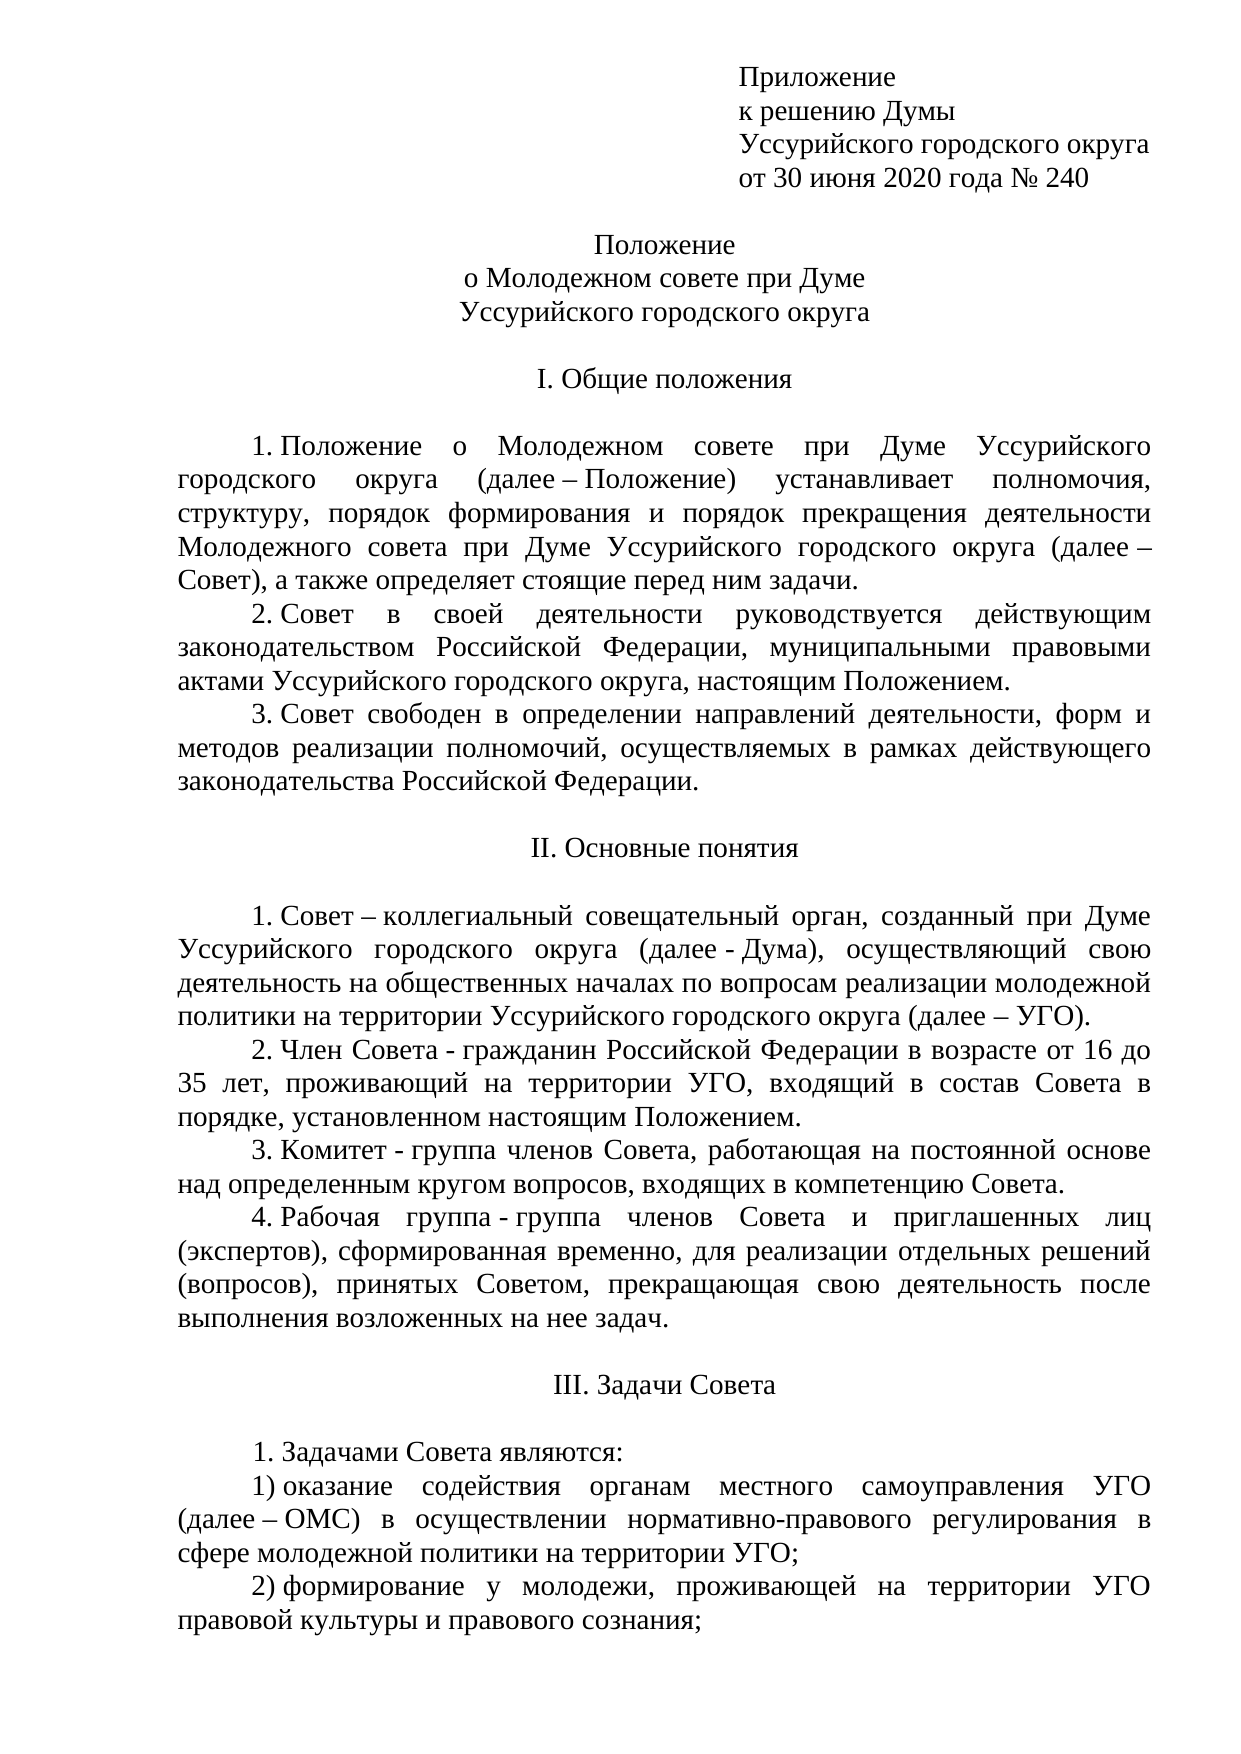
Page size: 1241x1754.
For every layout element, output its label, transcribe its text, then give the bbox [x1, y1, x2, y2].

text III. Задачи Совета [177, 1367, 1152, 1401]
text 2) формирование у молодежи, проживающей на территории УГО правовой культуры и правового сознания; [177, 1568, 1152, 1636]
title к решению Думы [177, 93, 1152, 126]
text 2. Член Совета - гражданин Российской Федерации в возрасте от 16 до 35 лет, проживающий на территории УГО, входящий в состав Совета в порядке, установленном настоящим Положением. [177, 1032, 1152, 1132]
text 1) оказание содействия органам местного самоуправления УГО (далее – ОМС) в осуществлении нормативно-правового регулирования в сфере молодежной политики на территории УГО; [177, 1468, 1152, 1568]
list 1. Задачами Совета являются: [252, 1434, 1152, 1468]
title Уссурийского городского округа [177, 126, 1152, 160]
title Приложение [177, 59, 1152, 93]
list 2. Совет в своей деятельности руководствуется действующим законодательством Российской Федерации, муниципальными правовыми актами Уссурийского городского округа, настоящим Положением. [177, 596, 1152, 696]
list 3. Совет свободен в определении направлений деятельности, форм и методов реализации полномочий, осуществляемых в рамках действующего законодательства Российской Федерации. [177, 696, 1152, 797]
text II. Основные понятия [177, 831, 1152, 864]
title Положение [177, 227, 1152, 260]
text I. Общие положения [177, 361, 1152, 394]
text 4. Рабочая группа - группа членов Совета и приглашенных лиц (экспертов), сформированная временно, для реализации отдельных решений (вопросов), принятых Советом, прекращающая свою деятельность после выполнения возложенных на нее задач. [177, 1199, 1152, 1334]
text 3. Комитет - группа членов Совета, работающая на постоянной основе над определенным кругом вопросов, входящих в компетенцию Совета. [177, 1132, 1152, 1199]
title 1. Положение о Молодежном совете при Думе Уссурийского городского округа (далее – Положение) устанавливает полномочия, структуру, порядок формирования и порядок прекращения деятельности Молодежного совета при Думе Уссурийского городского округа (далее –Совет), а также определяет стоящие перед ним задачи. [177, 428, 1152, 596]
title Уссурийского городского округа [177, 294, 1152, 327]
text 1. Совет – коллегиальный совещательный орган, созданный при Думе Уссурийского городского округа (далее - Дума), осуществляющий свою деятельность на общественных началах по вопросам реализации молодежной политики на территории Уссурийского городского округа (далее – УГО). [177, 898, 1152, 1032]
title о Молодежном совете при Думе [177, 260, 1152, 294]
title от 30 июня 2020 года № 240 [177, 160, 1152, 193]
